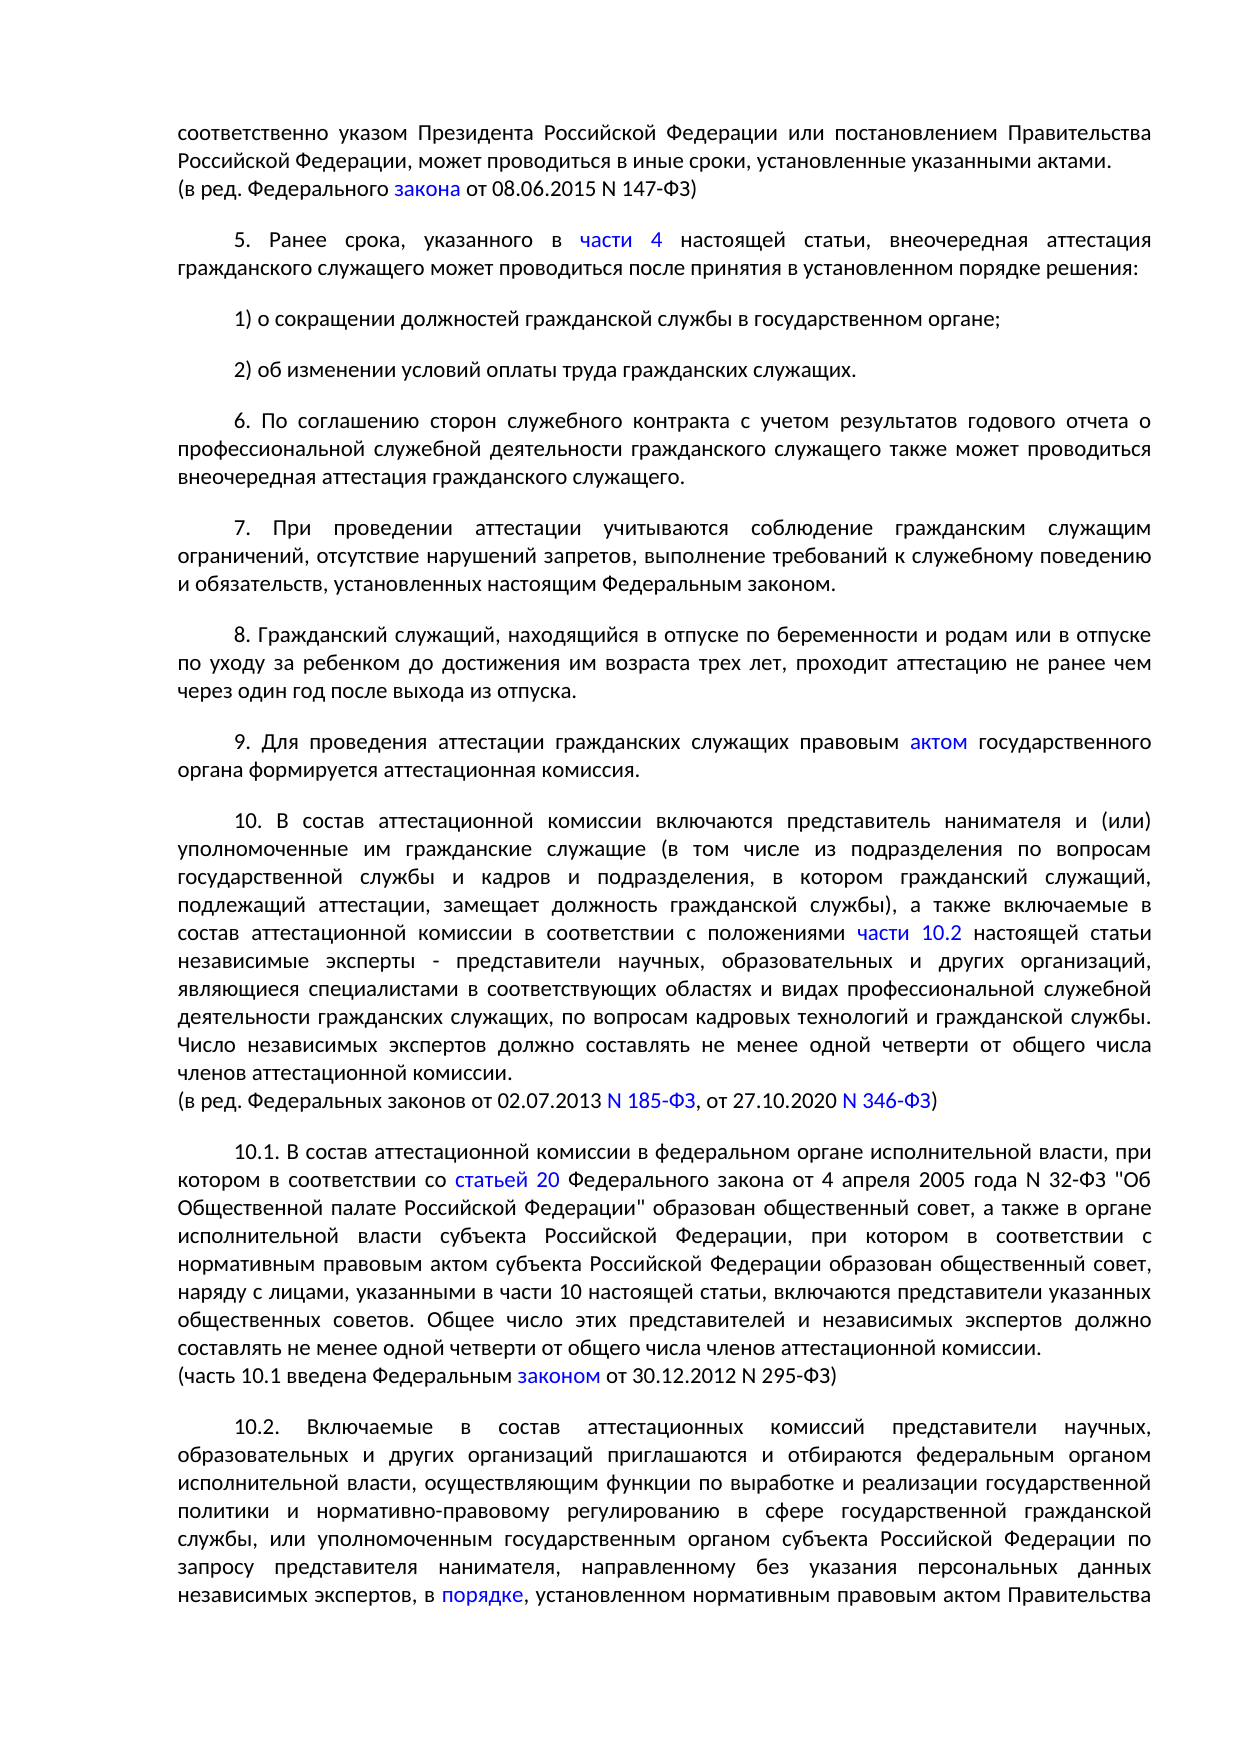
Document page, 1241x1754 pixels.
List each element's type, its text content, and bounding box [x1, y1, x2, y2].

text (в ред. Федеральных законов от 02.07.2013 N 185-ФЗ, от 27.10.2020 N 346-ФЗ) [177, 1086, 1152, 1114]
text 10. В состав аттестационной комиссии включаются представитель нанимателя и (или) уполномоченные им гражданские служащие (в том числе из подразделения по вопросам государственной службы и кадров и подразделения, в котором гражданский служащий, подлежащий аттестации, замещает должность гражданской службы), а также включаемые в состав аттестационной комиссии в соответствии с положениями части 10.2 настоящей статьи независимые эксперты - представители научных, образовательных и других организаций, являющиеся специалистами в соответствующих областях и видах профессиональной служебной деятельности гражданских служащих, по вопросам кадровых технологий и гражданской службы. Число независимых экспертов должно составлять не менее одной четверти от общего числа членов аттестационной комиссии. [177, 806, 1152, 1086]
text 10.1. В состав аттестационной комиссии в федеральном органе исполнительной власти, при котором в соответствии со статьей 20 Федерального закона от 4 апреля 2005 года N 32-ФЗ "Об Общественной палате Российской Федерации" образован общественный совет, а также в органе исполнительной власти субъекта Российской Федерации, при котором в соответствии с нормативным правовым актом субъекта Российской Федерации образован общественный совет, наряду с лицами, указанными в части 10 настоящей статьи, включаются представители указанных общественных советов. Общее число этих представителей и независимых экспертов должно составлять не менее одной четверти от общего числа членов аттестационной комиссии. [177, 1137, 1152, 1361]
text 5. Ранее срока, указанного в части 4 настоящей статьи, внеочередная аттестация гражданского служащего может проводиться после принятия в установленном порядке решения: [177, 225, 1152, 281]
text (в ред. Федерального закона от 08.06.2015 N 147-ФЗ) [177, 174, 1152, 202]
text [177, 1412, 1152, 1608]
text (часть 10.1 введена Федеральным законом от 30.12.2012 N 295-ФЗ) [177, 1361, 1152, 1389]
text 2) об изменении условий оплаты труда гражданских служащих. [177, 355, 1152, 383]
text 1) о сокращении должностей гражданской службы в государственном органе; [177, 304, 1152, 332]
text 7. При проведении аттестации учитываются соблюдение гражданским служащим ограничений, отсутствие нарушений запретов, выполнение требований к служебному поведению и обязательств, установленных настоящим Федеральным законом. [177, 513, 1152, 597]
text 9. Для проведения аттестации гражданских служащих правовым актом государственного органа формируется аттестационная комиссия. [177, 727, 1152, 783]
text 8. Гражданский служащий, находящийся в отпуске по беременности и родам или в отпуске по уходу за ребенком до достижения им возраста трех лет, проходит аттестацию не ранее чем через один год после выхода из отпуска. [177, 620, 1152, 704]
text 6. По соглашению сторон служебного контракта с учетом результатов годового отчета о профессиональной служебной деятельности гражданского служащего также может проводиться внеочередная аттестация гражданского служащего. [177, 406, 1152, 490]
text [177, 118, 1152, 174]
